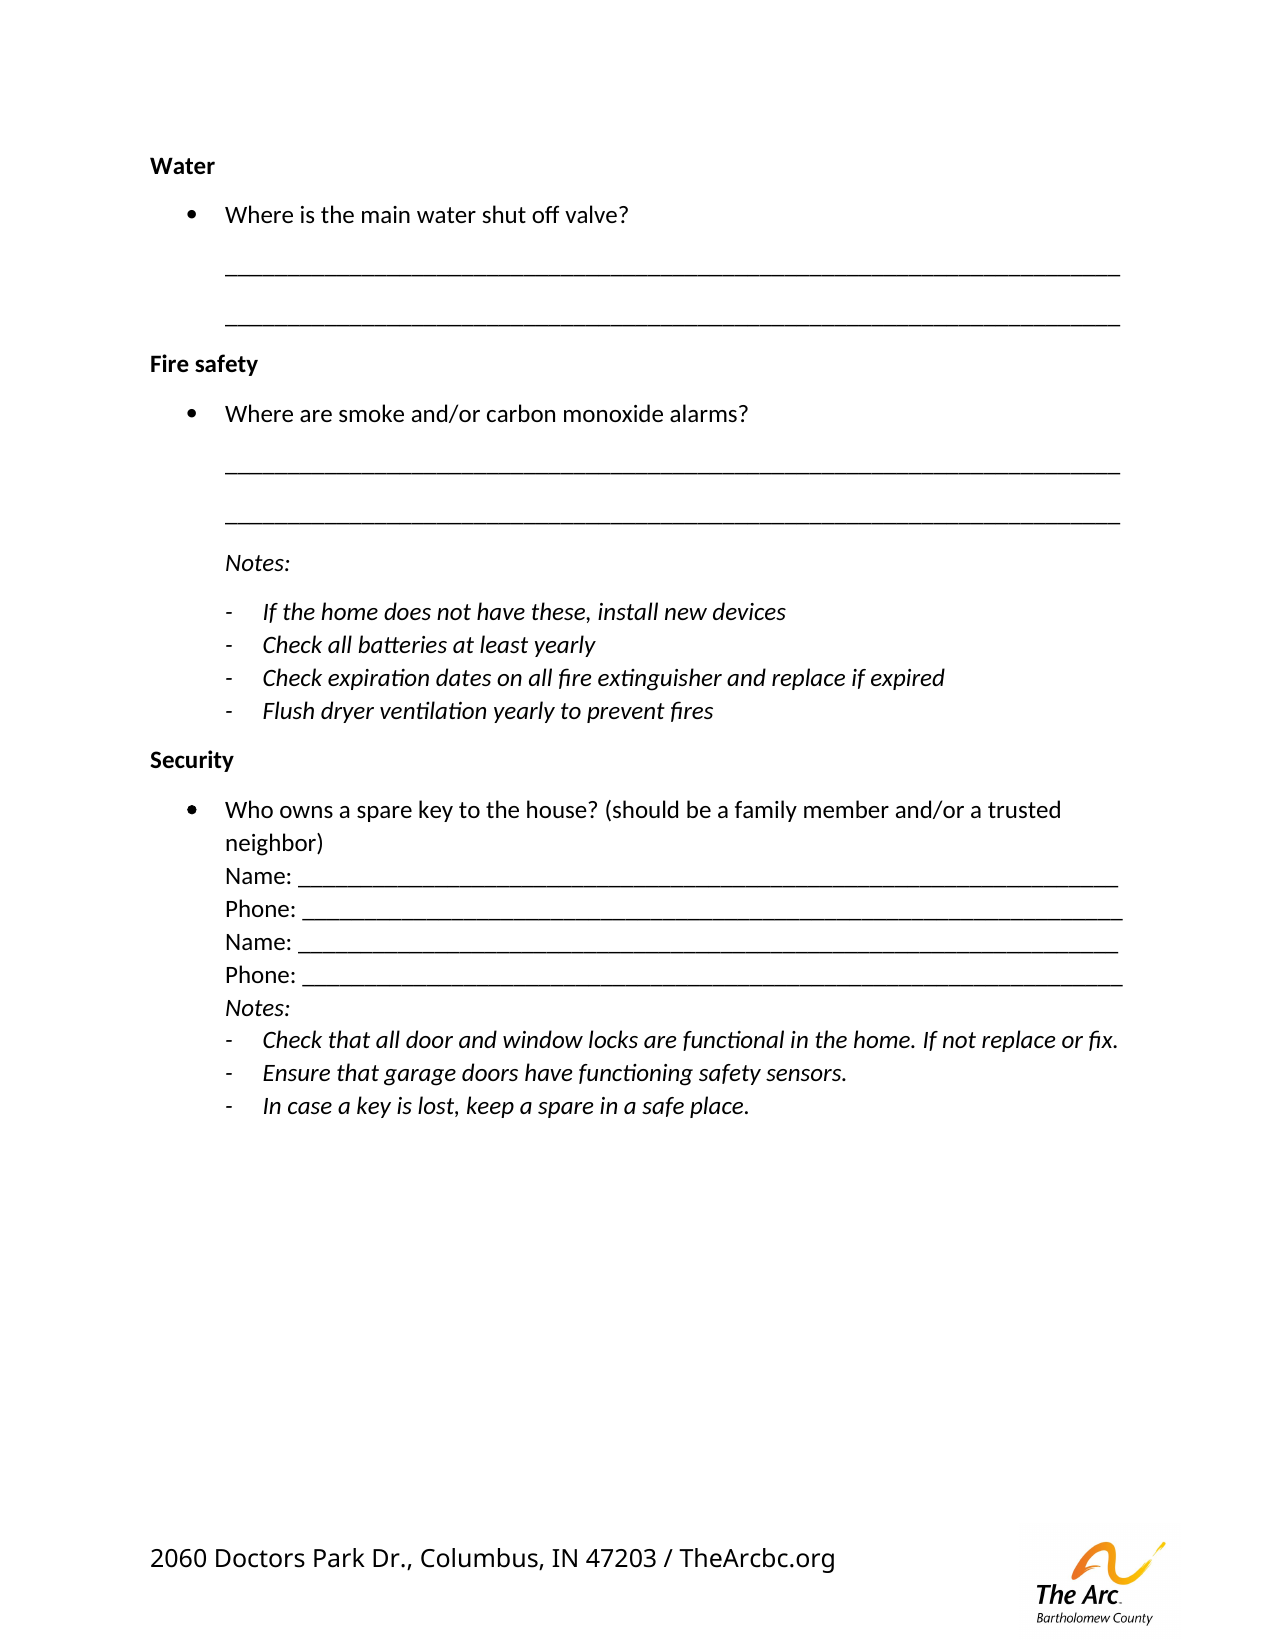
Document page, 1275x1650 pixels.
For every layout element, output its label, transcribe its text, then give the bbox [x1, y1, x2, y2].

list Phone: __________________________________________________________________ [225, 893, 1125, 923]
list Where are smoke and/or carbon monoxide alarms? [187, 398, 1125, 428]
list In case a key is lost, keep a spare in a safe place. [225, 1090, 1125, 1121]
text ________________________________________________________________________ [225, 249, 1125, 280]
list Phone: __________________________________________________________________ [225, 959, 1125, 989]
text ________________________________________________________________________ [225, 497, 1125, 528]
list Notes: [225, 992, 1125, 1022]
text Notes: [225, 547, 1125, 577]
list Who owns a spare key to the house? (should be a family member and/or a trusted neighbor) [187, 794, 1125, 858]
list Ensure that garage doors have functioning safety sensors. [225, 1057, 1125, 1088]
text Security [150, 744, 1125, 775]
text ________________________________________________________________________ [225, 299, 1125, 329]
list Where is the main water shut off valve? [187, 199, 1125, 230]
list Check all batteries at least yearly [225, 629, 1125, 660]
list Check expiration dates on all fire extinguisher and replace if expired [225, 662, 1125, 693]
list Flush dryer ventilation yearly to prevent fires [225, 695, 1125, 726]
list Name: __________________________________________________________________ [225, 860, 1125, 891]
picture [1018, 1523, 1182, 1639]
list If the home does not have these, install new devices [225, 596, 1125, 627]
list Name: __________________________________________________________________ [225, 926, 1125, 956]
text ________________________________________________________________________ [225, 447, 1125, 478]
text Fire safety [150, 348, 1125, 379]
text Water [150, 150, 1125, 181]
list Check that all door and window locks are functional in the home. If not replace or fix. [225, 1024, 1125, 1055]
